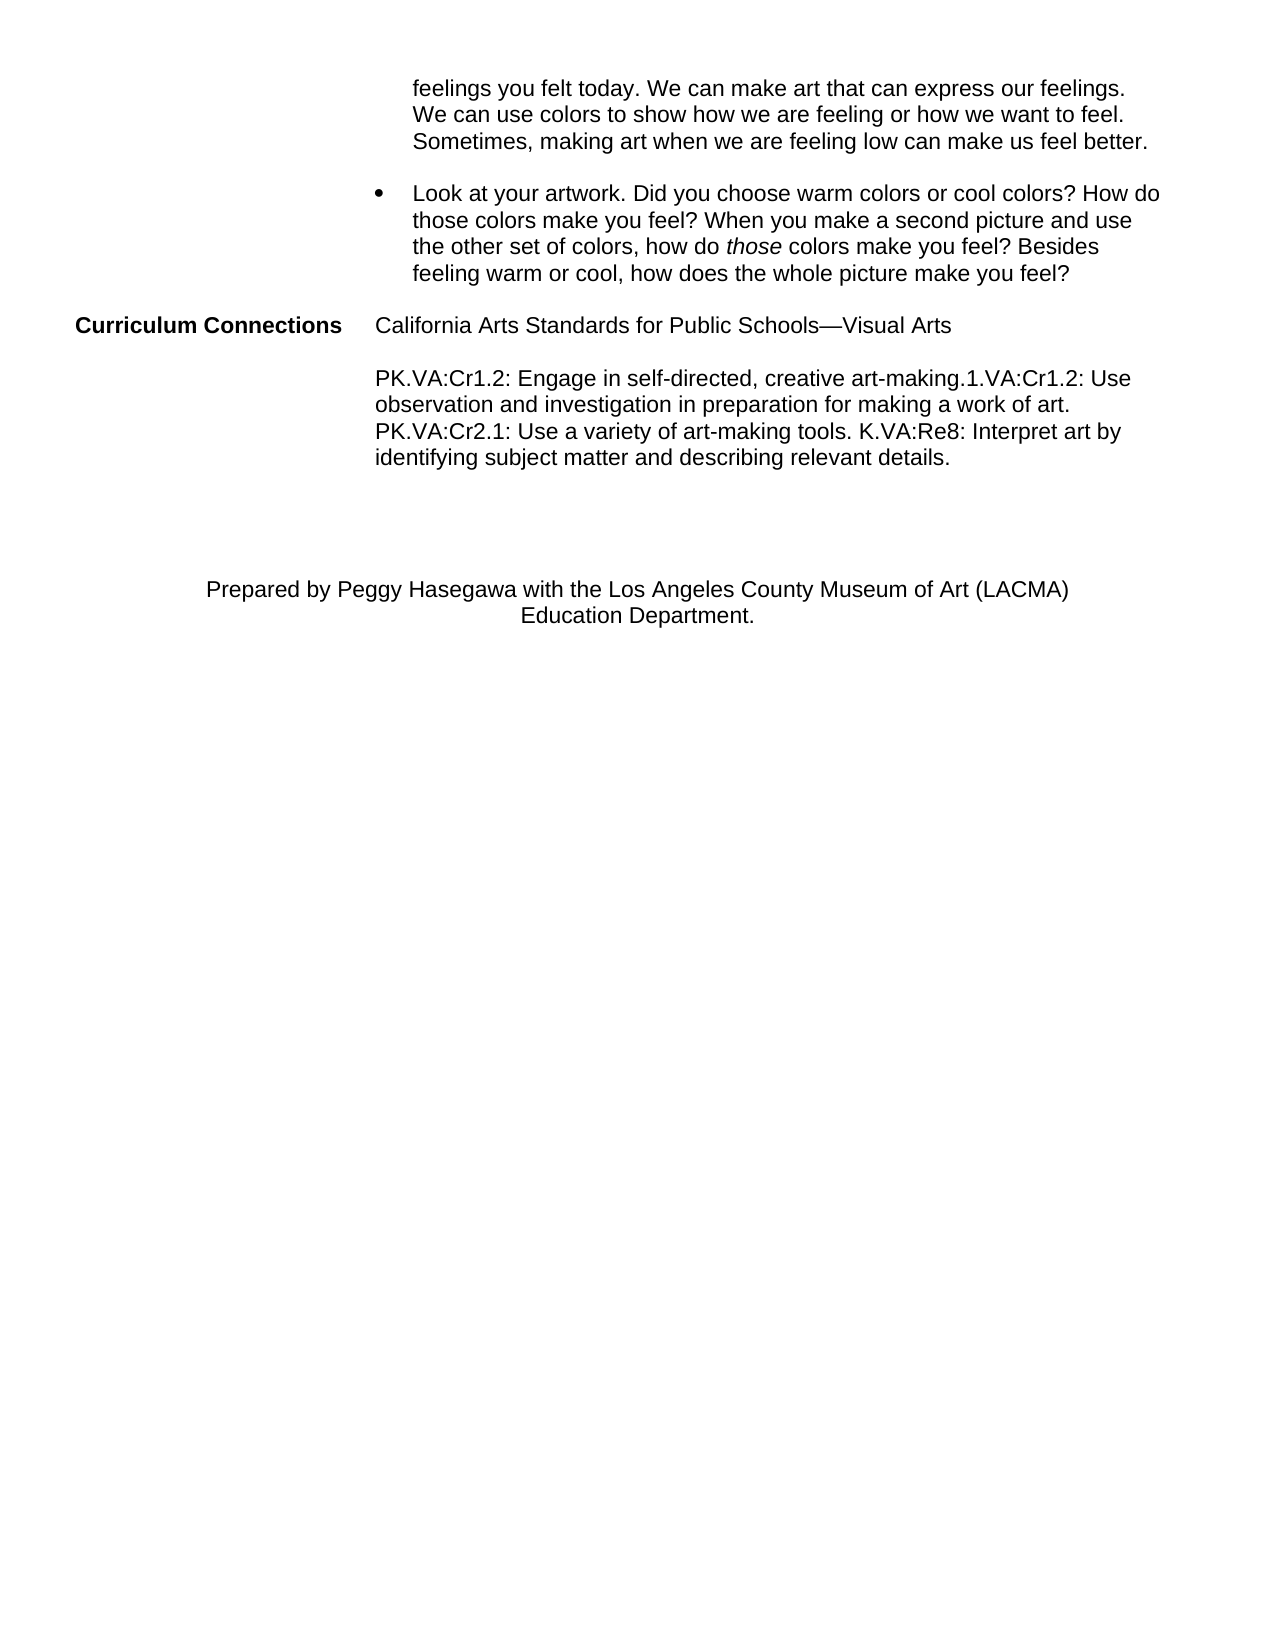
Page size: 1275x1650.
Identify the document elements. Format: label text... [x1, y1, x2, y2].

text PK.VA:Cr2.1: Use a variety of art-making tools. K.VA:Re8: Interpret art by identifying subject matter and describing relevant details. [375, 418, 1200, 470]
text Prepared by Peggy Hasegawa with the Los Angeles County Museum of Art (LACMA) [75, 576, 1200, 602]
text Curriculum Connections California Arts Standards for Public Schools—Visual Arts [75, 312, 1200, 338]
text PK.VA:Cr1.2: Engage in self-directed, creative art-making.1.VA:Cr1.2: Use observation and investigation in preparation for making a work of art. [375, 365, 1200, 418]
list Look at your artwork. Did you choose warm colors or cool colors? How do those colors make you feel? When you make a second picture and use the other set of colors, how do those colors make you feel? Besides feeling warm or cool, how does the whole picture make you feel? [375, 180, 1162, 286]
text Education Department. [75, 602, 1200, 628]
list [375, 75, 1162, 154]
